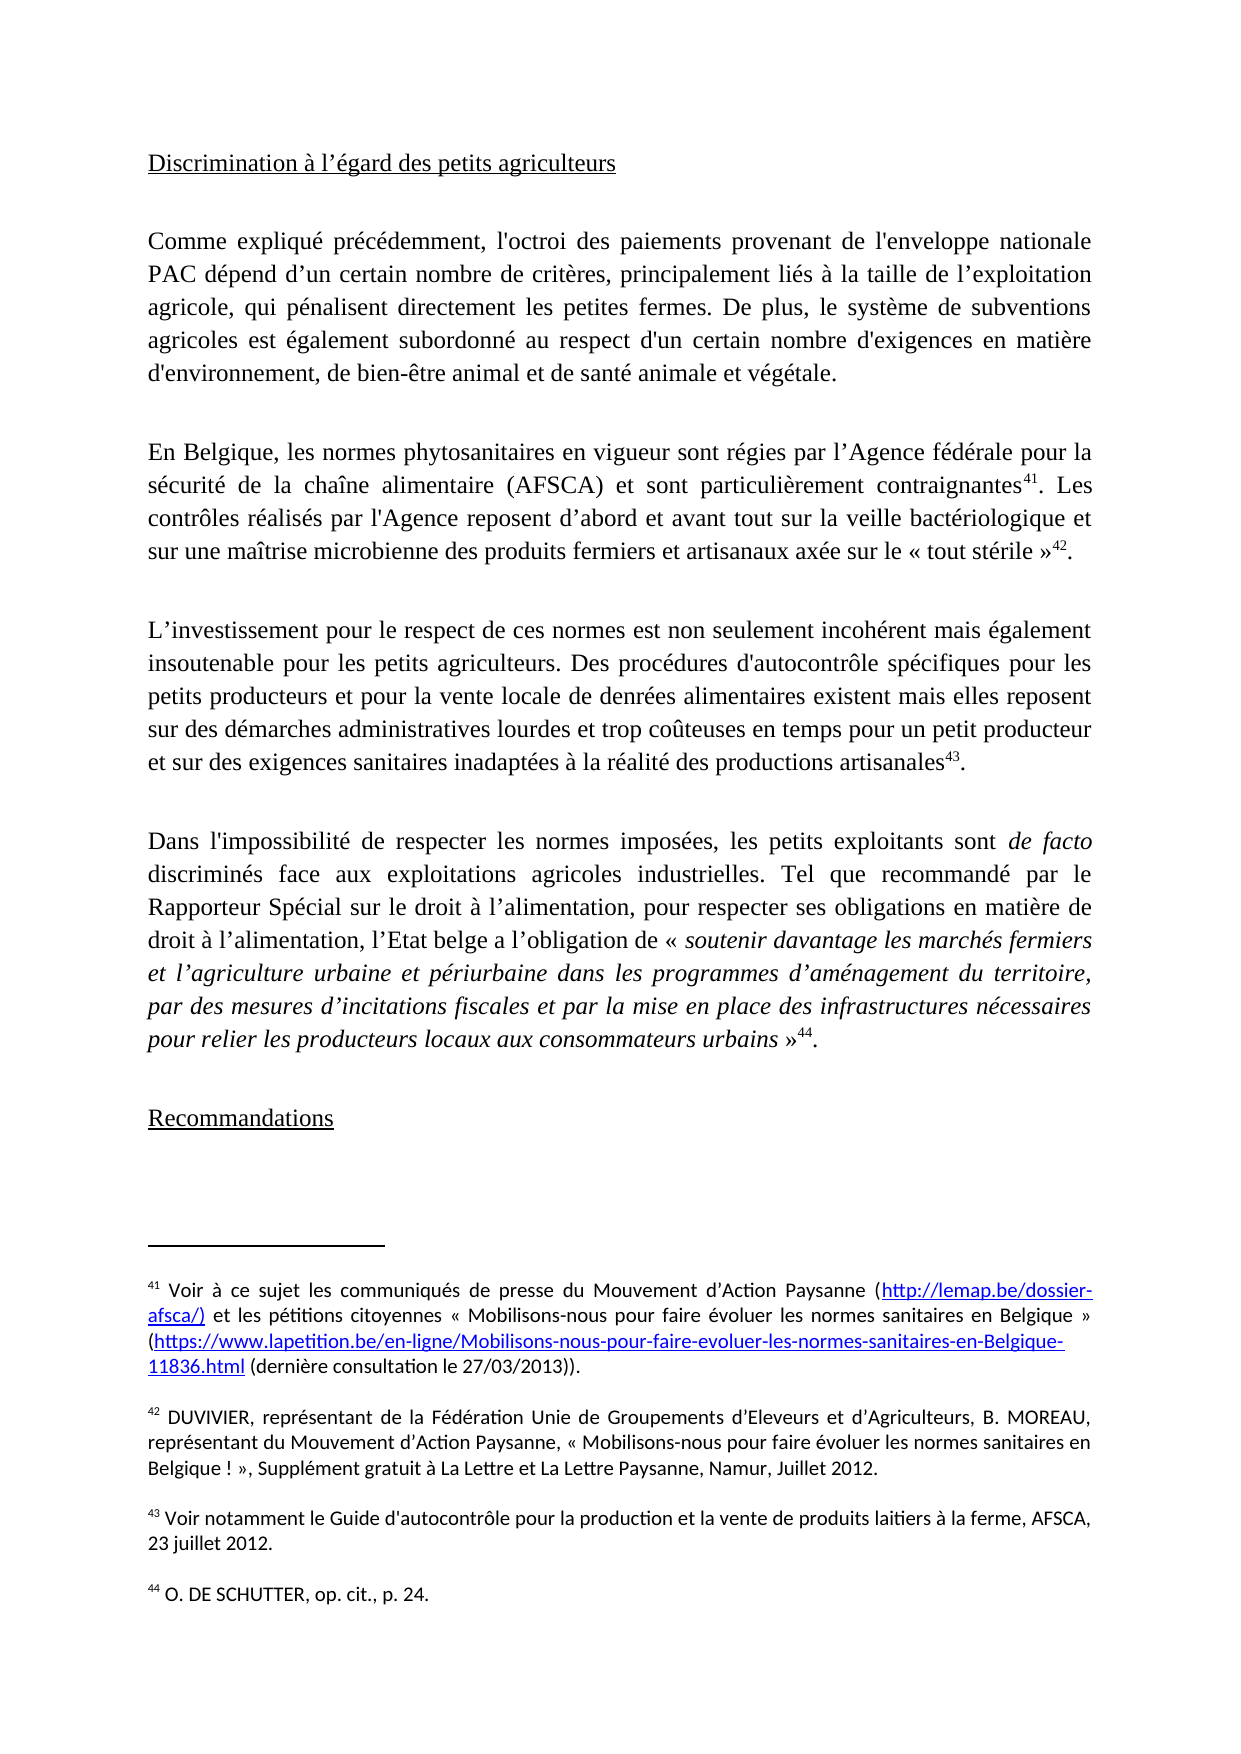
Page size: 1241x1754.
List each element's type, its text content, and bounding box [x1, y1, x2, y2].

text Dans l'impossibilité de respecter les normes imposées, les petits exploitants sont de facto discriminés face aux exploitations agricoles industrielles. Tel que recommandé par le Rapporteur Spécial sur le droit à l’alimentation, pour respecter ses obligations en matière de droit à l’alimentation, l’Etat belge a l’obligation de « soutenir davantage les marchés fermiers et l’agriculture urbaine et périurbaine dans les programmes d’aménagement du territoire, par des mesures d’incitations fiscales et par la mise en place des infrastructures nécessaires pour relier les producteurs locaux aux consommateurs urbains ». [148, 826, 1093, 1053]
text Recommandations [148, 1103, 1093, 1132]
text Discrimination à l’égard des petits agriculteurs [148, 148, 1093, 176]
text L’investissement pour le respect de ces normes est non seulement incohérent mais également insoutenable pour les petits agriculteurs. Des procédures d'autocontrôle spécifiques pour les petits producteurs et pour la vente locale de denrées alimentaires existent mais elles reposent sur des démarches administratives lourdes et trop coûteuses en temps pour un petit producteur et sur des exigences sanitaires inadaptées à la réalité des productions artisanales. [148, 615, 1093, 776]
text En Belgique, les normes phytosanitaires en vigueur sont régies par l’Agence fédérale pour la sécurité de la chaîne alimentaire (AFSCA) et sont particulièrement contraignantes. Les contrôles réalisés par l'Agence reposent d’abord et avant tout sur la veille bactériologique et sur une maîtrise microbienne des produits fermiers et artisanaux axée sur le « tout stérile ». [148, 437, 1093, 565]
text Comme expliqué précédemment, l'octroi des paiements provenant de l'enveloppe nationale PAC dépend d’un certain nombre de critères, principalement liés à la taille de l’exploitation agricole, qui pénalisent directement les petites fermes. De plus, le système de subventions agricoles est également subordonné au respect d'un certain nombre d'exigences en matière d'environnement, de bien-être animal et de santé animale et végétale. [148, 226, 1093, 387]
